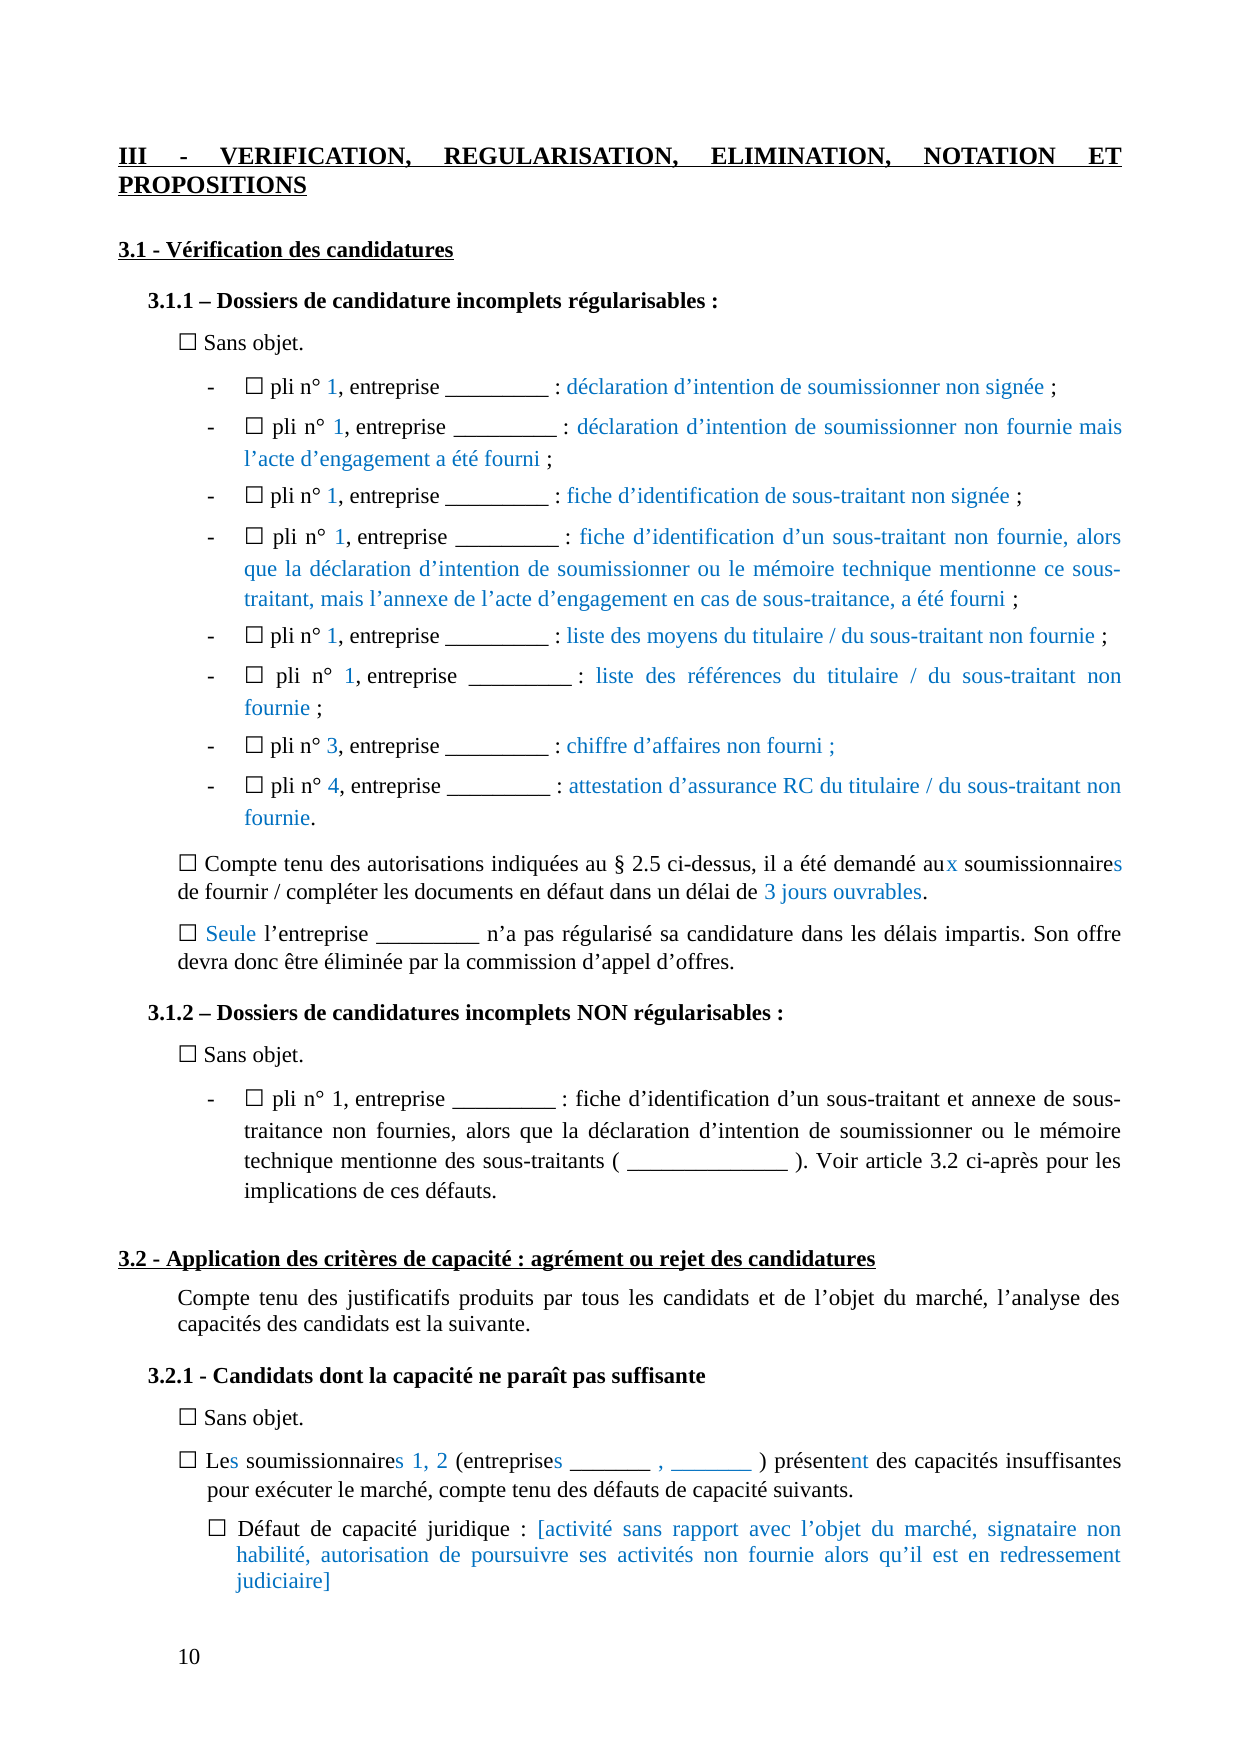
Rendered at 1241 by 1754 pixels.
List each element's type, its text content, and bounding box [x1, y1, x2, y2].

subtitle 3.1 - Vérification des candidatures [118, 236, 1122, 262]
text Compte tenu des justificatifs produits par tous les candidats et de l’objet du marché, l’analyse des capacités des candidats est la suivante. [177, 1284, 1122, 1337]
subtitle 3.2.1 - Candidats dont la capacité ne paraît pas suffisante [148, 1362, 1122, 1388]
subtitle 3.1.1 – Dossiers de candidature incomplets régularisables : [148, 287, 1122, 314]
subtitle 3.1.2 – Dossiers de candidatures incomplets NON régularisables : [148, 999, 1122, 1026]
subtitle 3.2 - Application des critères de capacité : agrément ou rejet des candidatures [118, 1245, 1122, 1272]
subtitle III - VERIFICATION, REGULARISATION, ELIMINATION, NOTATION ET PROPOSITIONS [118, 167, 1122, 198]
subtitle III - VERIFICATION, REGULARISATION, ELIMINATION, NOTATION ET PROPOSITIONS [118, 141, 1122, 166]
